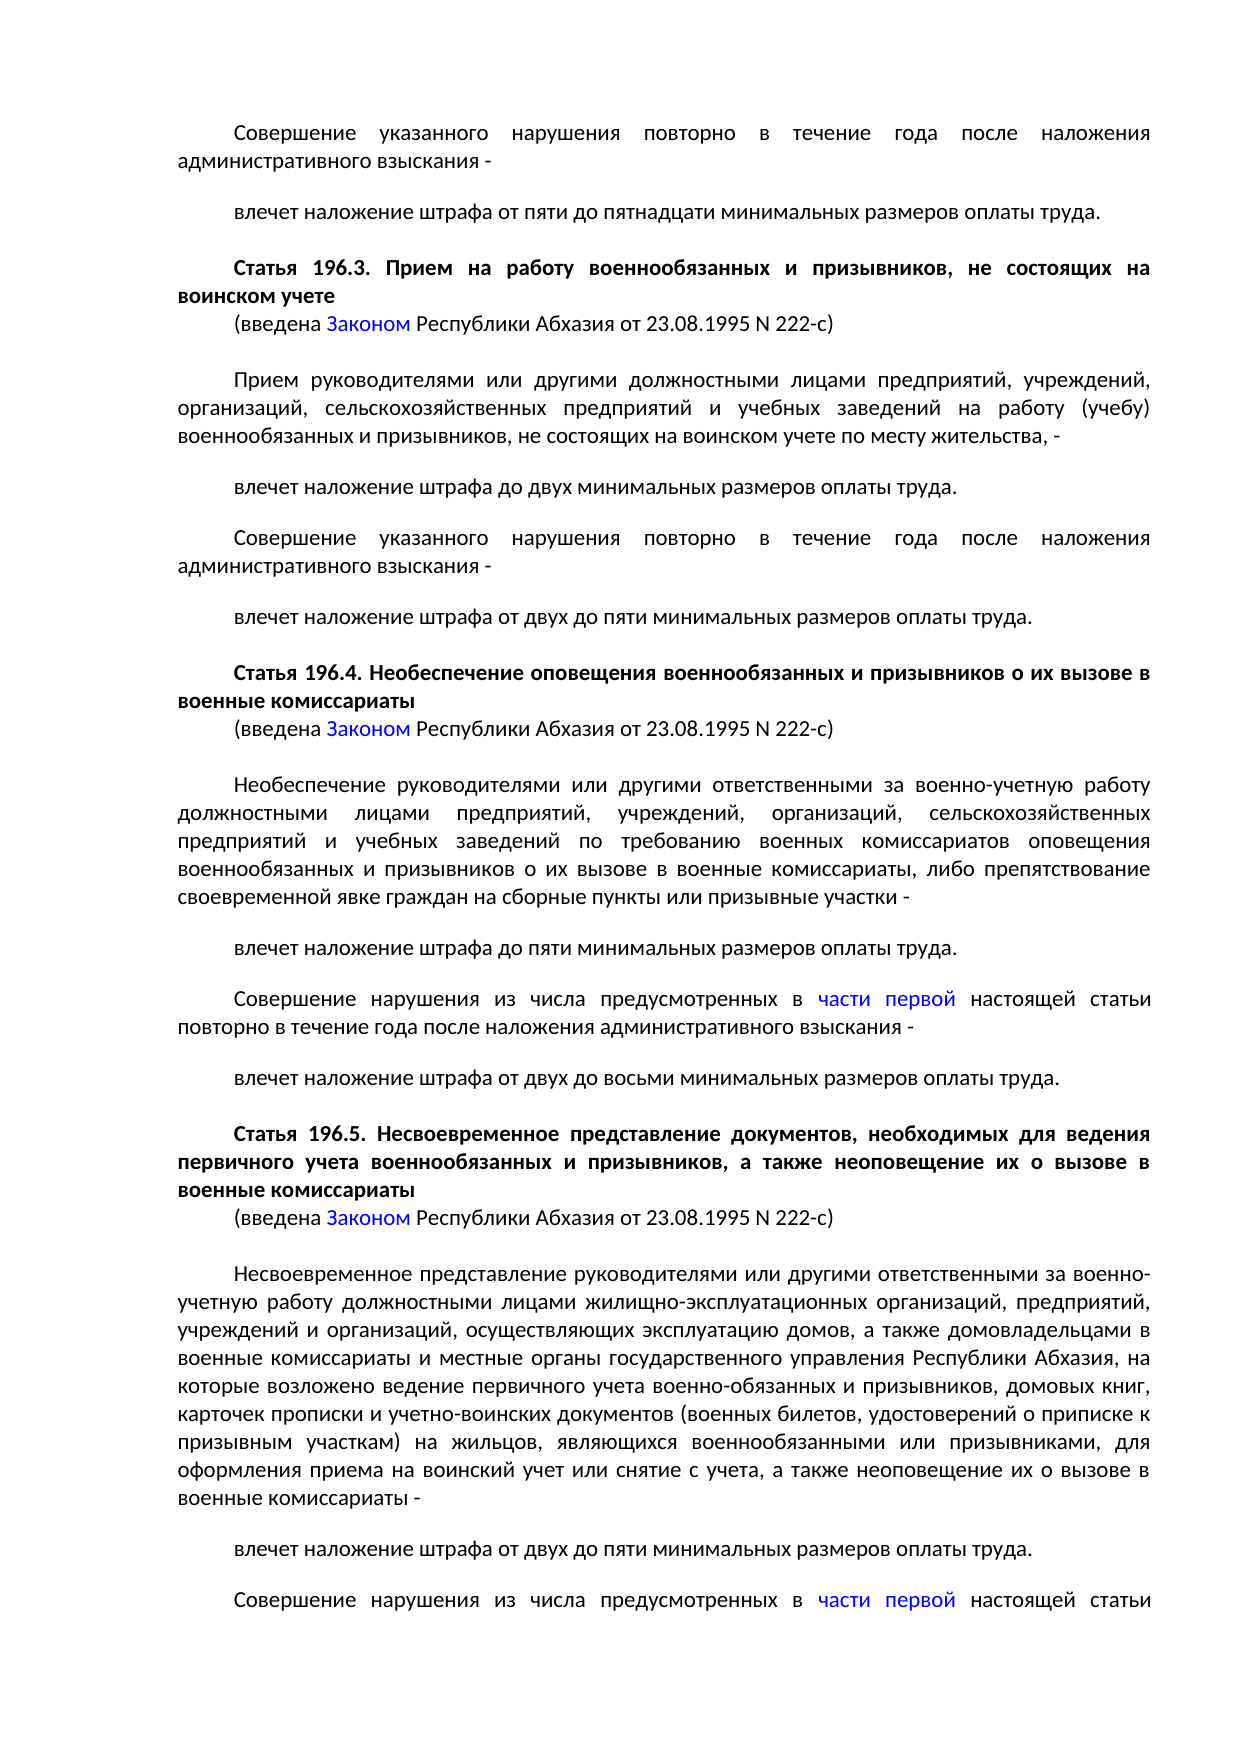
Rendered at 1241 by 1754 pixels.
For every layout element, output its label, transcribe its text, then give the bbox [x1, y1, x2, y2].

text Совершение указанного нарушения повторно в течение года после наложения административного взыскания - [177, 118, 1152, 174]
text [177, 1585, 1152, 1613]
text влечет наложение штрафа от пяти до пятнадцати минимальных размеров оплаты труда. [177, 197, 1152, 225]
text Совершение указанного нарушения повторно в течение года после наложения административного взыскания - [177, 523, 1152, 579]
text влечет наложение штрафа от двух до пяти минимальных размеров оплаты труда. [177, 1534, 1152, 1562]
text влечет наложение штрафа от двух до пяти минимальных размеров оплаты труда. [177, 602, 1152, 630]
text влечет наложение штрафа до двух минимальных размеров оплаты труда. [177, 472, 1152, 500]
text Совершение нарушения из числа предусмотренных в части первой настоящей статьи повторно в течение года после наложения административного взыскания - [177, 984, 1152, 1040]
text (введена Законом Республики Абхазия от 23.08.1995 N 222-с) [177, 714, 1152, 742]
text влечет наложение штрафа от двух до восьми минимальных размеров оплаты труда. [177, 1063, 1152, 1091]
text (введена Законом Республики Абхазия от 23.08.1995 N 222-с) [177, 1203, 1152, 1231]
text влечет наложение штрафа до пяти минимальных размеров оплаты труда. [177, 933, 1152, 961]
text (введена Законом Республики Абхазия от 23.08.1995 N 222-с) [177, 309, 1152, 337]
text Необеспечение руководителями или другими ответственными за военно-учетную работу должностными лицами предприятий, учреждений, организаций, сельскохозяйственных предприятий и учебных заведений по требованию военных комиссариатов оповещения военнообязанных и призывников о их вызове в военные комиссариаты, либо препятствование своевременной явке граждан на сборные пункты или призывные участки - [177, 770, 1152, 910]
title Статья 196.4. Необеспечение оповещения военнообязанных и призывников о их вызове в военные комиссариаты [177, 658, 1152, 714]
title Статья 196.5. Несвоевременное представление документов, необходимых для ведения первичного учета военнообязанных и призывников, а также неоповещение их о вызове в военные комиссариаты [177, 1119, 1152, 1203]
text Несвоевременное представление руководителями или другими ответственными за военно-учетную работу должностными лицами жилищно-эксплуатационных организаций, предприятий, учреждений и организаций, осуществляющих эксплуатацию домов, а также домовладельцами в военные комиссариаты и местные органы государственного управления Республики Абхазия, на которые возложено ведение первичного учета военно-обязанных и призывников, домовых книг, карточек прописки и учетно-воинских документов (военных билетов, удостоверений о приписке к призывным участкам) на жильцов, являющихся военнообязанными или призывниками, для оформления приема на воинский учет или снятие с учета, а также неоповещение их о вызове в военные комиссариаты - [177, 1259, 1152, 1511]
title Статья 196.3. Прием на работу военнообязанных и призывников, не состоящих на воинском учете [177, 253, 1152, 309]
text Прием руководителями или другими должностными лицами предприятий, учреждений, организаций, сельскохозяйственных предприятий и учебных заведений на работу (учебу) военнообязанных и призывников, не состоящих на воинском учете по месту жительства, - [177, 365, 1152, 449]
